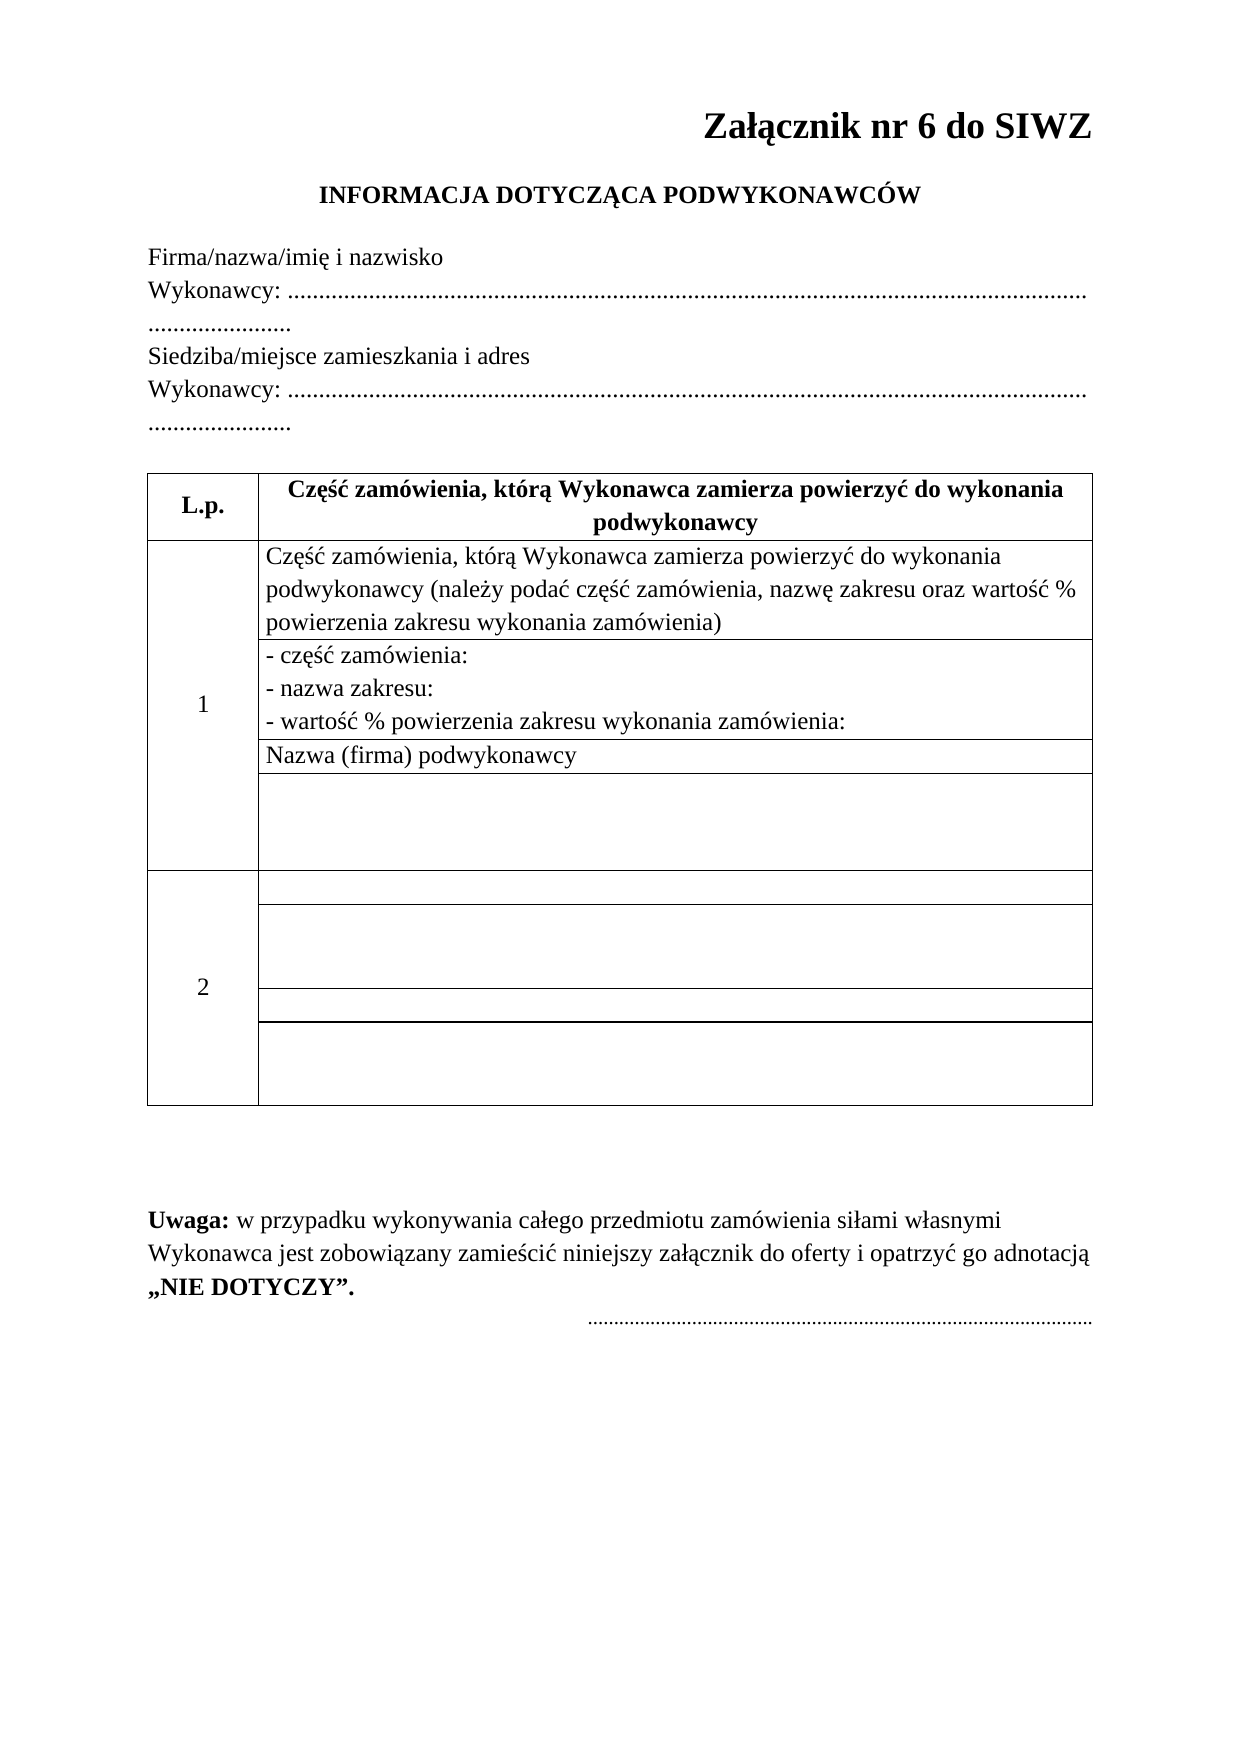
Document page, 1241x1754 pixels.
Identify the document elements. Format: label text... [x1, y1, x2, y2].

text Siedziba/miejsce zamieszkania i adres Wykonawcy: ....................................................................................................................................................... [148, 341, 1092, 436]
text Firma/nazwa/imię i nazwisko Wykonawcy: ....................................................................................................................................................... [148, 242, 1092, 337]
table_cell - część zamówienia: - nazwa zakresu: - wartość % powierzenia zakresu wykonania zamówienia: [259, 640, 1092, 739]
text Załącznik nr 6 do SIWZ [148, 103, 1092, 147]
table_cell [259, 871, 1092, 903]
text ................................................................................................. [148, 1304, 1092, 1329]
table_cell [259, 905, 1092, 987]
table_cell Część zamówienia, którą Wykonawca zamierza powierzyć do wykonania podwykonawcy (należy podać część zamówienia, nazwę zakresu oraz wartość % powierzenia zakresu wykonania zamówienia) [259, 541, 1092, 639]
table_cell 2 [148, 871, 258, 1105]
table_cell [259, 1023, 1092, 1105]
table_header Część zamówienia, którą Wykonawca zamierza powierzyć do wykonania podwykonawcy [259, 474, 1092, 540]
table_cell 1 [148, 541, 258, 869]
text Uwaga: w przypadku wykonywania całego przedmiotu zamówienia siłami własnymi Wykonawca jest zobowiązany zamieścić niniejszy załącznik do oferty i opatrzyć go adnotacją „NIE DOTYCZY”. [148, 1206, 1092, 1300]
table_cell [259, 989, 1092, 1021]
table_cell Nazwa (firma) podwykonawcy [259, 740, 1092, 773]
table_header L.p. [148, 474, 258, 540]
table_cell [259, 774, 1092, 869]
text INFORMACJA DOTYCZĄCA PODWYKONAWCÓW [148, 180, 1092, 209]
